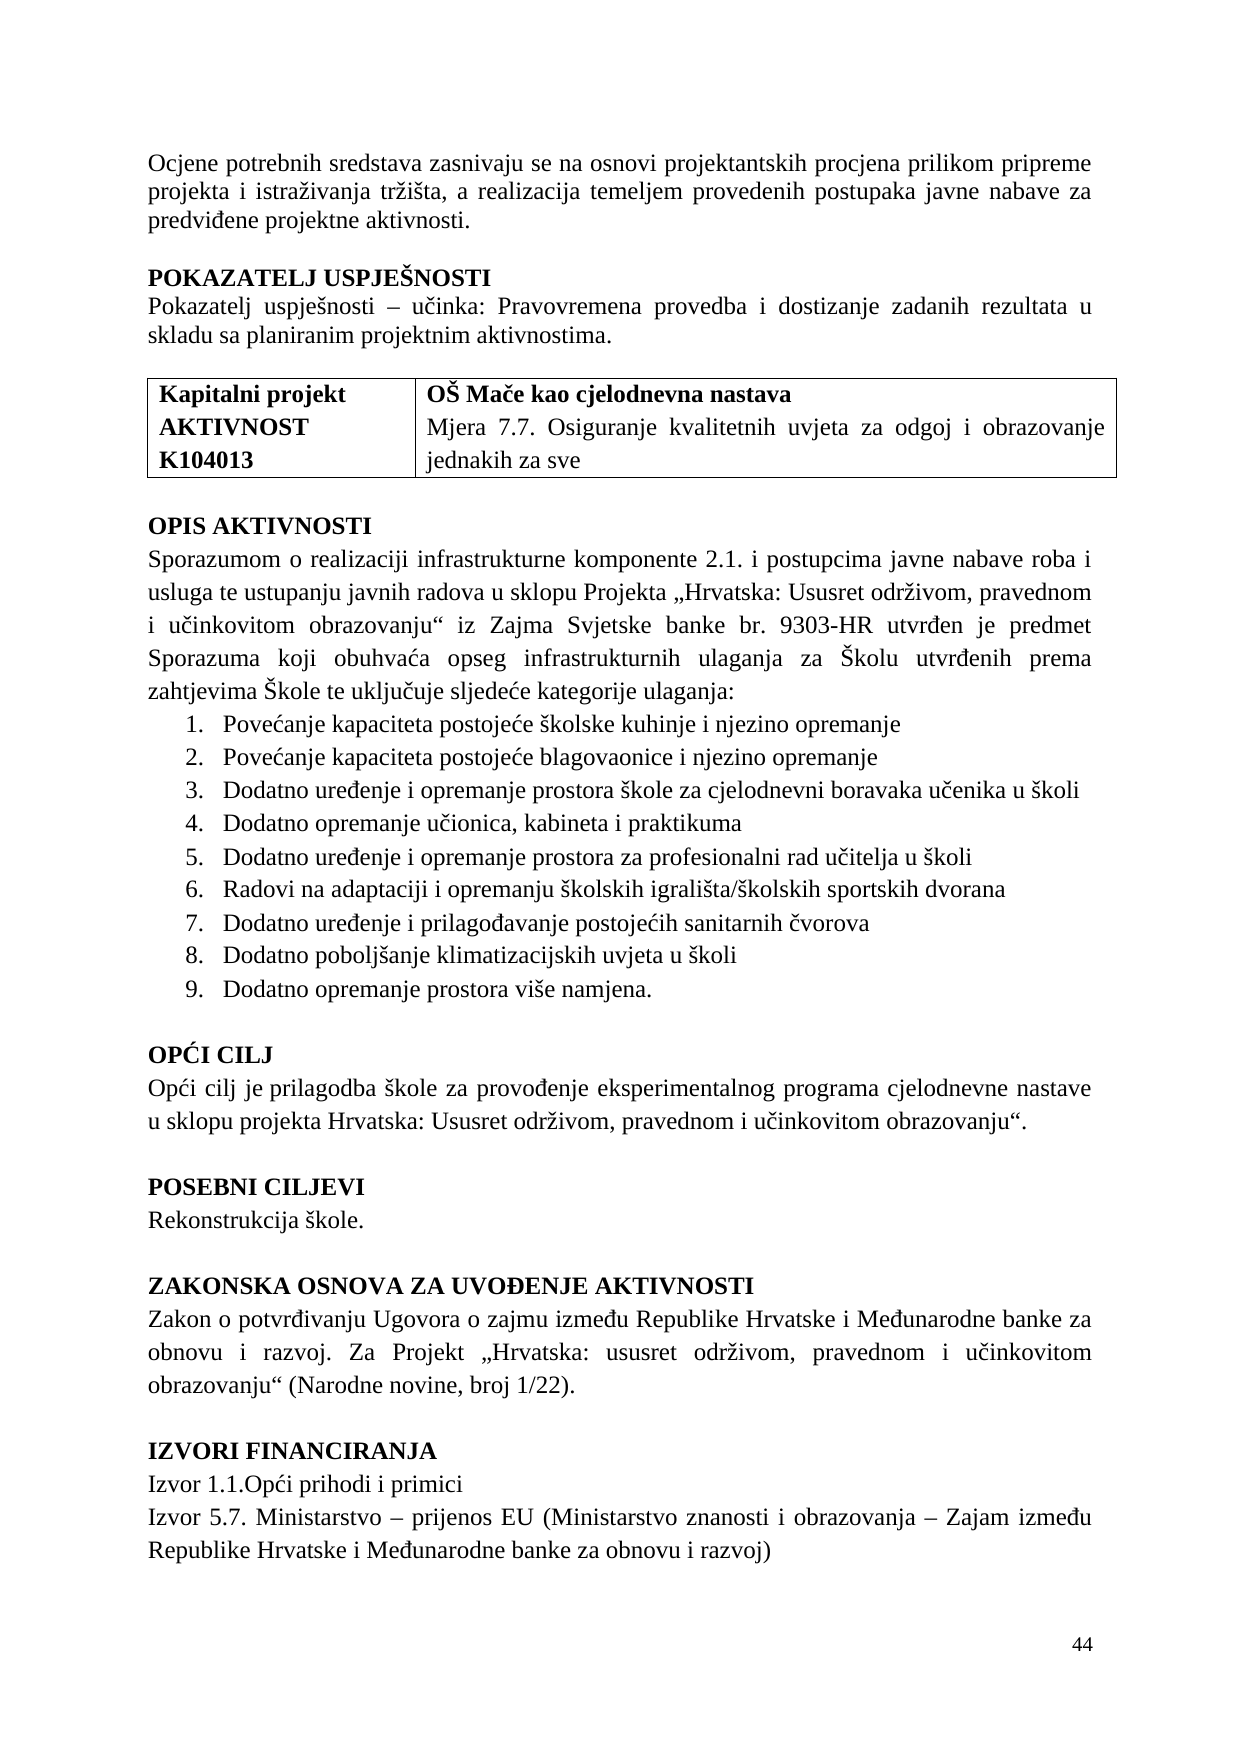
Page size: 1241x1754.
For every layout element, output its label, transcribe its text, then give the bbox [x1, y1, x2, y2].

table_header OŠ Mače kao cjelodnevna nastava Mjera 7.7. Osiguranje kvalitetnih uvjeta za odgoj i obrazovanje jednakih za sve [416, 379, 1116, 477]
text POSEBNI CILJEVI [148, 1172, 1093, 1201]
text Rekonstrukcija škole. [148, 1205, 1093, 1233]
text Ocjene potrebnih sredstava zasnivaju se na osnovi projektantskih procjena prilikom pripreme projekta i istraživanja tržišta, a realizacija temeljem provedenih postupaka javne nabave za predviđene projektne aktivnosti. [148, 148, 1093, 234]
list Dodatno uređenje i opremanje prostora škole za cjelodnevni boravaka učenika u školi [185, 776, 1093, 804]
list Radovi na adaptaciji i opremanju školskih igrališta/školskih sportskih dvorana [185, 874, 1093, 903]
text ZAKONSKA OSNOVA ZA UVOĐENJE AKTIVNOSTI [148, 1271, 1093, 1299]
text POKAZATELJ USPJEŠNOSTI [148, 263, 1093, 291]
text IZVORI FINANCIRANJA [148, 1436, 1093, 1465]
text Sporazumom o realizaciji infrastrukturne komponente 2.1. i postupcima javne nabave roba i usluga te ustupanju javnih radova u sklopu Projekta „Hrvatska: Ususret održivom, pravednom i učinkovitom obrazovanju“ iz Zajma Svjetske banke br. 9303-HR utvrđen je predmet Sporazuma koji obuhvaća opseg infrastrukturnih ulaganja za Školu utvrđenih prema zahtjevima Škole te uključuje sljedeće kategorije ulaganja: [148, 544, 1093, 705]
text OPIS AKTIVNOSTI [148, 511, 1093, 540]
text Izvor 5.7. Ministarstvo – prijenos EU (Ministarstvo znanosti i obrazovanja – Zajam između Republike Hrvatske i Međunarodne banke za obnovu i razvoj) [148, 1502, 1093, 1564]
table_header Kapitalni projekt AKTIVNOST K104013 [148, 379, 415, 477]
text Izvor 1.1.Opći prihodi i primici [148, 1469, 1093, 1498]
list Dodatno uređenje i prilagođavanje postojećih sanitarnih čvorova [185, 908, 1093, 936]
text Opći cilj je prilagodba škole za provođenje eksperimentalnog programa cjelodnevne nastave u sklopu projekta Hrvatska: Ususret održivom, pravednom i učinkovitom obrazovanju“. [148, 1073, 1093, 1134]
list Dodatno opremanje učionica, kabineta i praktikuma [185, 808, 1093, 837]
text OPĆI CILJ [148, 1040, 1093, 1068]
list Dodatno uređenje i opremanje prostora za profesionalni rad učitelja u školi [185, 842, 1093, 870]
list Povećanje kapaciteta postojeće školske kuhinje i njezino opremanje [185, 709, 1093, 738]
text Pokazatelj uspješnosti – učinka: Pravovremena provedba i dostizanje zadanih rezultata u skladu sa planiranim projektnim aktivnostima. [148, 291, 1093, 349]
list Dodatno opremanje prostora više namjena. [185, 974, 1093, 1002]
text Zakon o potvrđivanju Ugovora o zajmu između Republike Hrvatske i Međunarodne banke za obnovu i razvoj. Za Projekt „Hrvatska: ususret održivom, pravednom i učinkovitom obrazovanju“ (Narodne novine, broj 1/22). [148, 1304, 1093, 1399]
list Dodatno poboljšanje klimatizacijskih uvjeta u školi [185, 941, 1093, 969]
list Povećanje kapaciteta postojeće blagovaonice i njezino opremanje [185, 742, 1093, 771]
